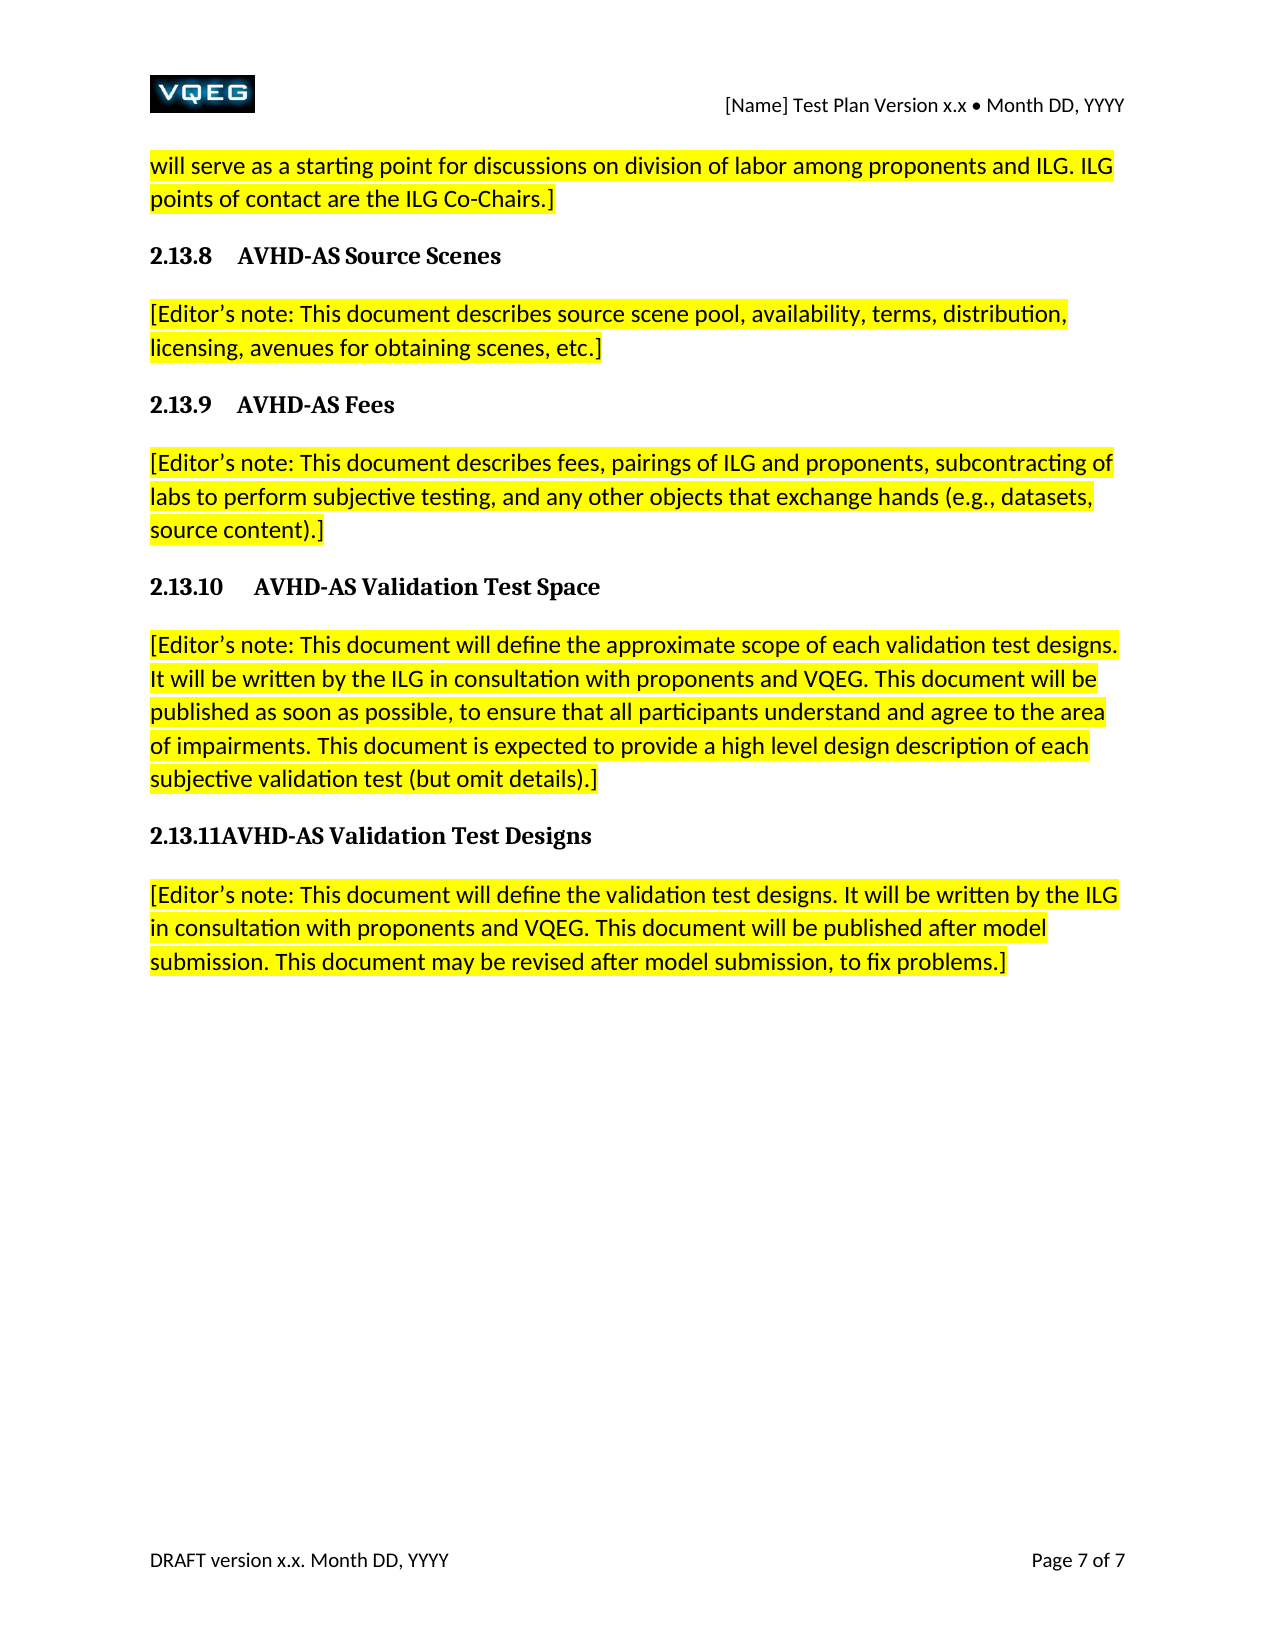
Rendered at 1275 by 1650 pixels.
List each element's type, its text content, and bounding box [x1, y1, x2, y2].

subtitle AVHD-AS Fees [150, 391, 1125, 419]
subtitle AVHD-AS Validation Test Space [150, 573, 1125, 602]
text [Editor’s note: This document describes fees, pairings of ILG and proponents, subcontracting of labs to perform subjective testing, and any other objects that exchange hands (e.g., datasets, source content).] [150, 447, 1125, 545]
subtitle AVHD-AS Source Scenes [150, 242, 1125, 271]
subtitle AVHD-AS Validation Test Designs [150, 822, 1125, 851]
text [Editor’s note: This document describes source scene pool, availability, terms, distribution, licensing, avenues for obtaining scenes, etc.] [150, 299, 1125, 363]
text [150, 150, 1125, 214]
picture [150, 75, 255, 113]
text [Editor’s note: This document will define the approximate scope of each validation test designs. It will be written by the ILG in consultation with proponents and VQEG. This document will be published as soon as possible, to ensure that all participants understand and agree to the area of impairments. This document is expected to provide a high level design description of each subjective validation test (but omit details).] [150, 629, 1125, 794]
text [Editor’s note: This document will define the validation test designs. It will be written by the ILG in consultation with proponents and VQEG. This document will be published after model submission. This document may be revised after model submission, to fix problems.] [150, 879, 1125, 976]
